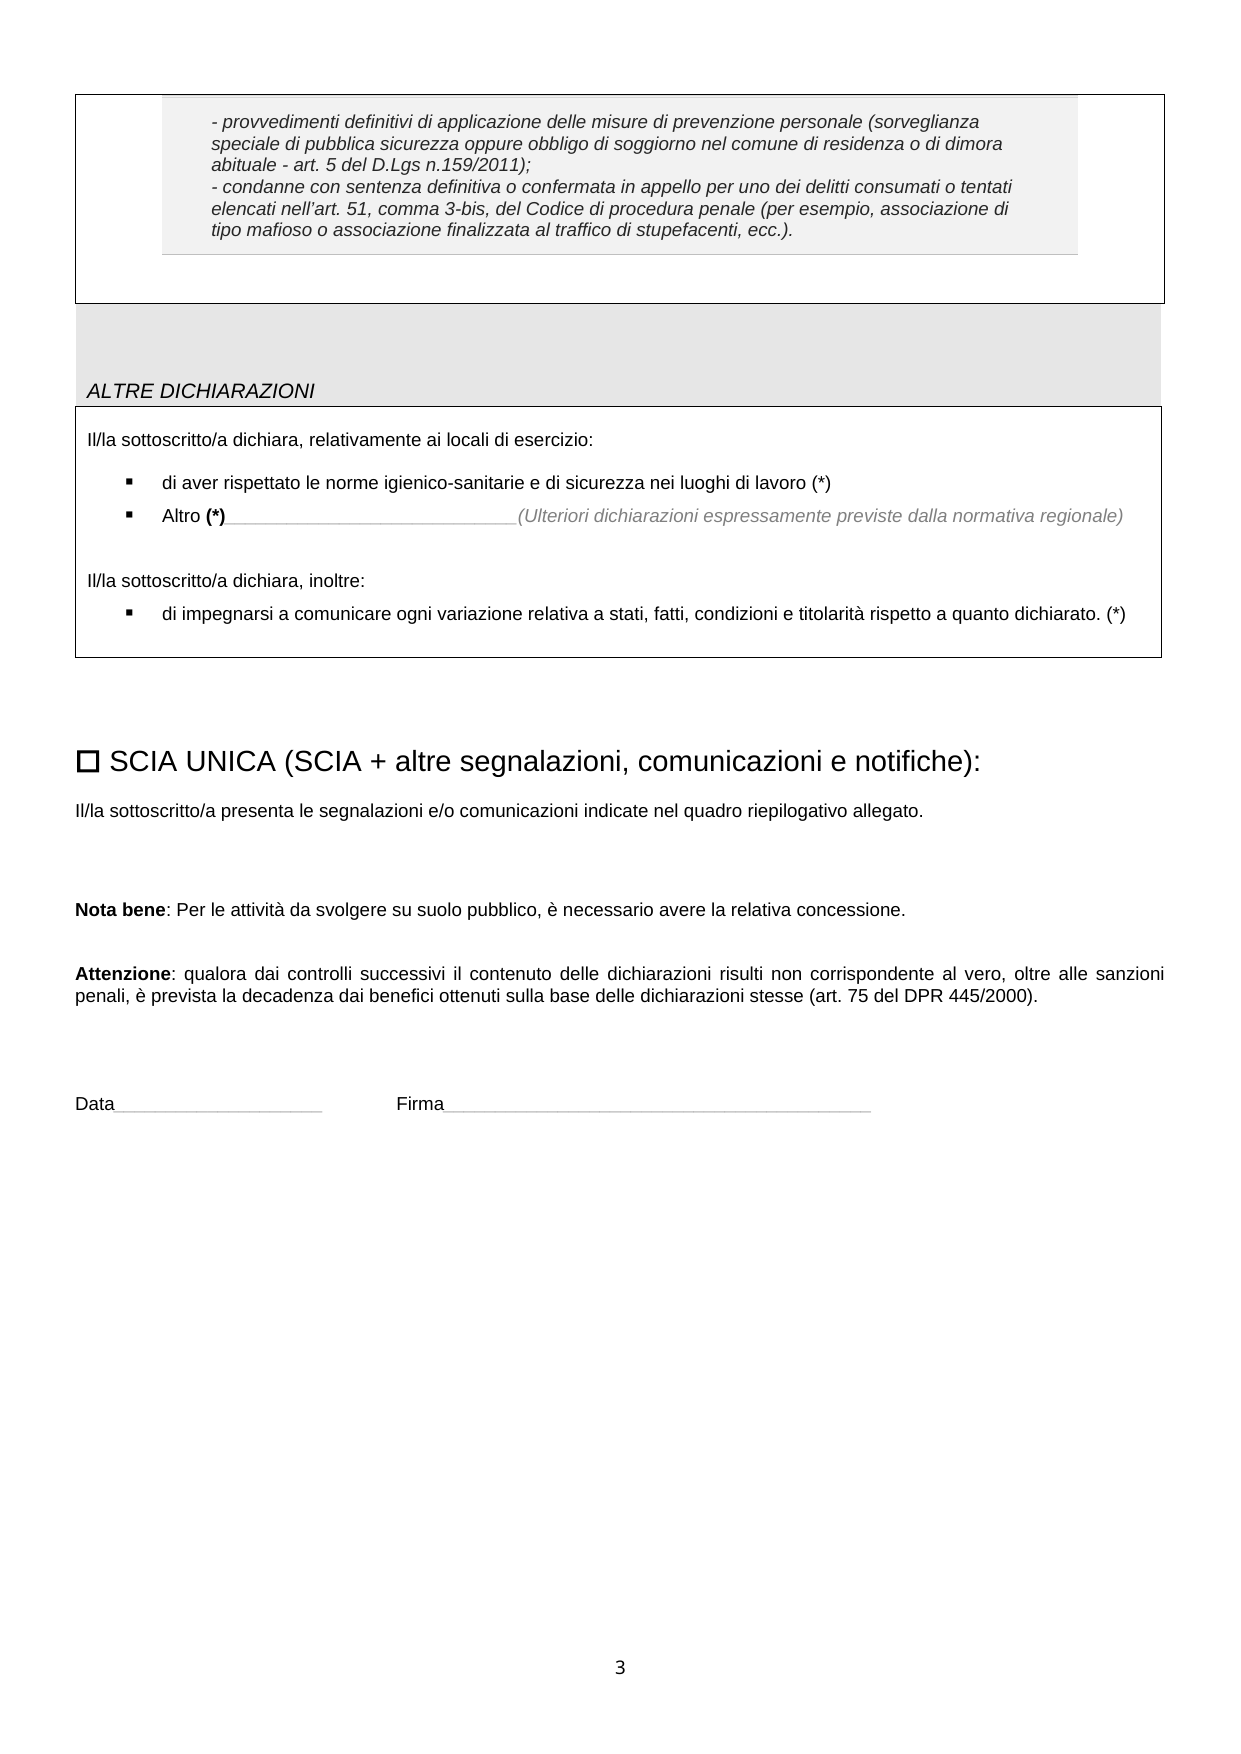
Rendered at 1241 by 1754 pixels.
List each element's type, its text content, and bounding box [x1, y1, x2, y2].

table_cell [76, 95, 1164, 303]
text SCIA UNICA (SCIA + altre segnalazioni, comunicazioni e notifiche): [75, 744, 1165, 778]
text Il/la sottoscritto/a presenta le segnalazioni e/o comunicazioni indicate nel quadro riepilogativo allegato. [75, 800, 1165, 821]
table_cell Il/la sottoscritto/a dichiara, relativamente ai locali di esercizio: di aver rispettato le norme igienico-sanitarie e di sicurezza nei luoghi di lavoro (*) Altro (*)____________________________(Ulteriori dichiarazioni espressamente previste dalla normativa regionale) Il/la sottoscritto/a dichiara, inoltre: di impegnarsi a comunicare ogni variazione relativa a stati, fatti, condizioni e titolarità rispetto a quanto dichiarato. (*) [76, 407, 1161, 657]
text Nota bene: Per le attività da svolgere su suolo pubblico, è necessario avere la relativa concessione. [75, 898, 1165, 920]
text Attenzione: qualora dai controlli successivi il contenuto delle dichiarazioni risulti non corrispondente al vero, oltre alle sanzioni penali, è prevista la decadenza dai benefici ottenuti sulla base delle dichiarazioni stesse (art. 75 del DPR 445/2000). [75, 963, 1165, 1006]
table_cell ALTRE DICHIARAZIONI [76, 304, 1161, 406]
text Data____________________ Firma_________________________________________ [75, 1093, 1165, 1114]
